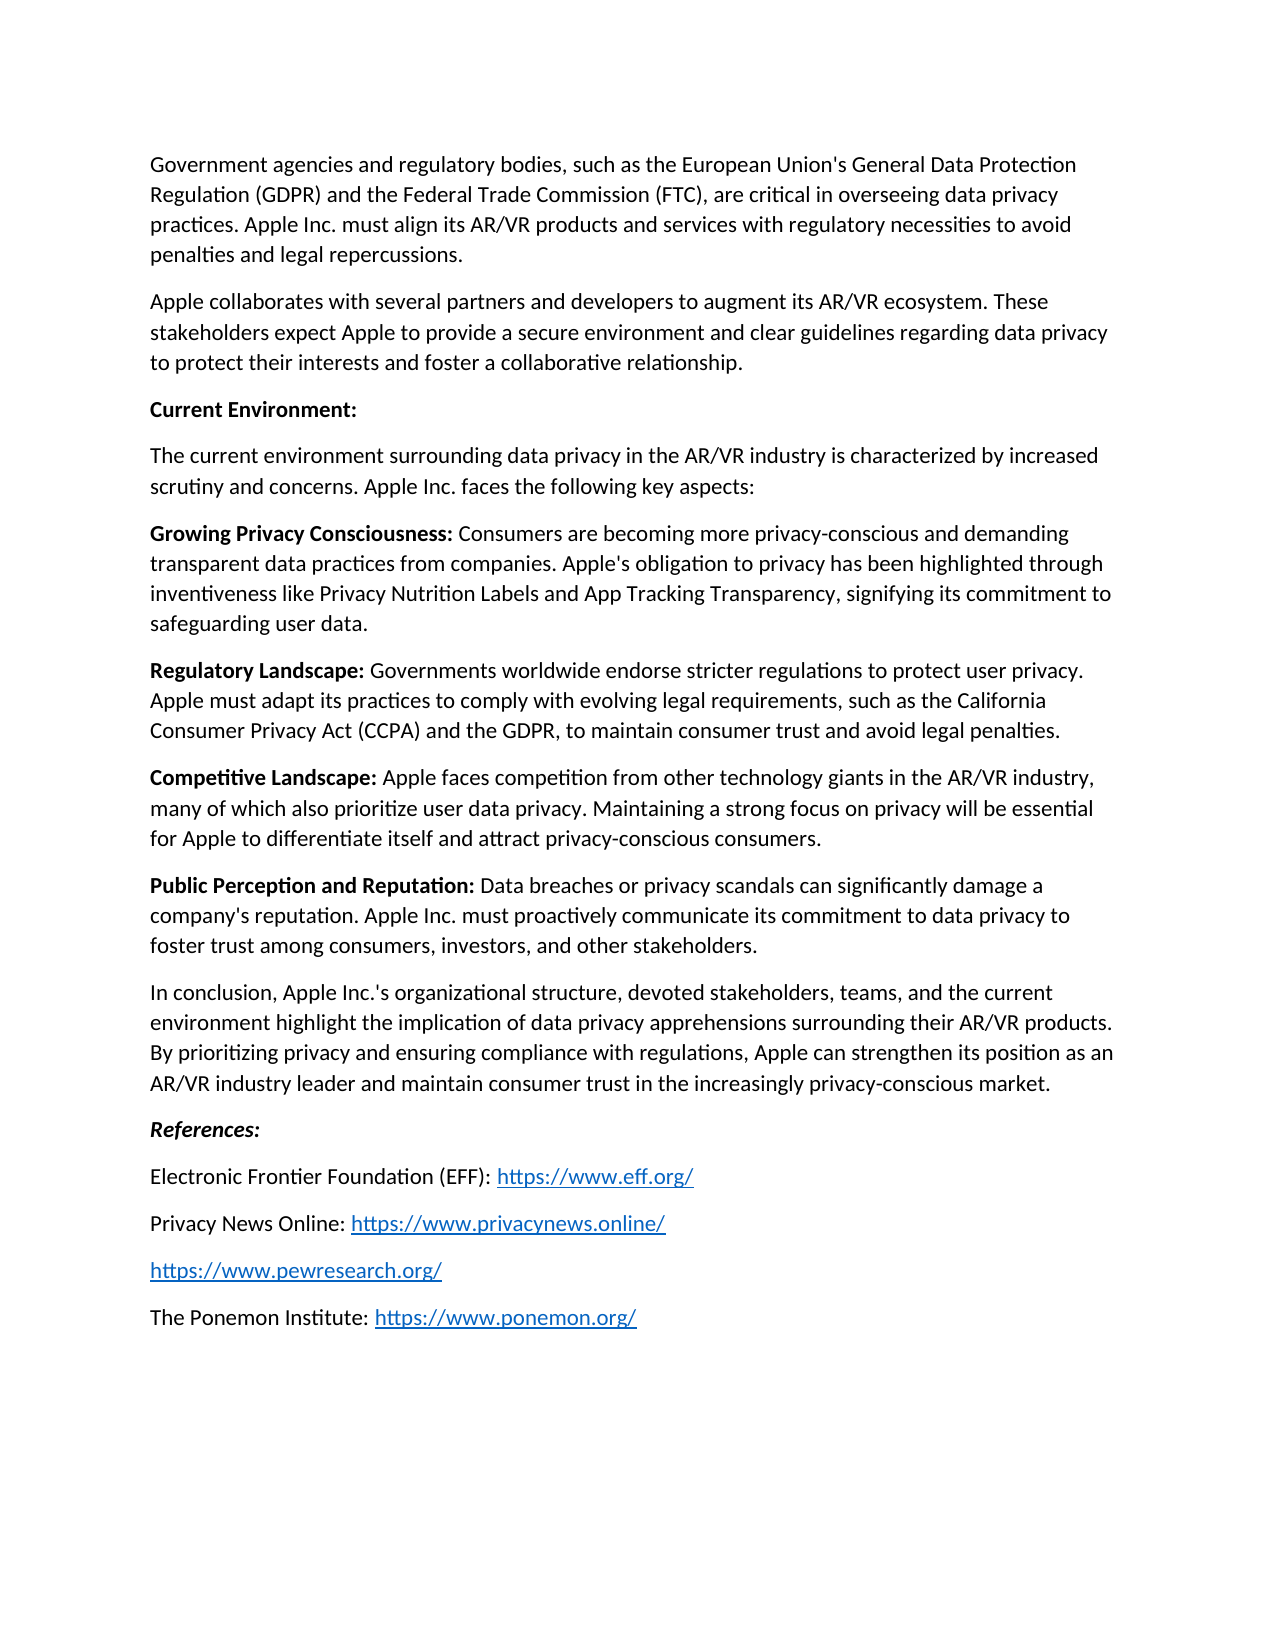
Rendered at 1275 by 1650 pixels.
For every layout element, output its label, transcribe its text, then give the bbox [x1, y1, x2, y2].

text Current Environment: [150, 395, 1125, 423]
text Privacy News Online: https://www.privacynews.online/ [150, 1209, 1125, 1237]
text Electronic Frontier Foundation (EFF): https://www.eff.org/ [150, 1162, 1125, 1191]
text Growing Privacy Consciousness: Consumers are becoming more privacy-conscious and demanding transparent data practices from companies. Apple's obligation to privacy has been highlighted through inventiveness like Privacy Nutrition Labels and App Tracking Transparency, signifying its commitment to safeguarding user data. [150, 519, 1125, 637]
text Government agencies and regulatory bodies, such as the European Union's General Data Protection Regulation (GDPR) and the Federal Trade Commission (FTC), are critical in overseeing data privacy practices. Apple Inc. must align its AR/VR products and services with regulatory necessities to avoid penalties and legal repercussions. [150, 150, 1125, 269]
text Apple collaborates with several partners and developers to augment its AR/VR ecosystem. These stakeholders expect Apple to provide a secure environment and clear guidelines regarding data privacy to protect their interests and foster a collaborative relationship. [150, 287, 1125, 376]
text The Ponemon Institute: https://www.ponemon.org/ [150, 1303, 1125, 1331]
text The current environment surrounding data privacy in the AR/VR industry is characterized by increased scrutiny and concerns. Apple Inc. faces the following key aspects: [150, 442, 1125, 500]
text https://www.pewresearch.org/ [150, 1256, 1125, 1284]
text Competitive Landscape: Apple faces competition from other technology giants in the AR/VR industry, many of which also prioritize user data privacy. Maintaining a strong focus on privacy will be essential for Apple to differentiate itself and attract privacy-conscious consumers. [150, 763, 1125, 852]
text Public Perception and Reputation: Data breaches or privacy scandals can significantly damage a company's reputation. Apple Inc. must proactively communicate its commitment to data privacy to foster trust among consumers, investors, and other stakeholders. [150, 871, 1125, 959]
text Regulatory Landscape: Governments worldwide endorse stricter regulations to protect user privacy. Apple must adapt its practices to comply with evolving legal requirements, such as the California Consumer Privacy Act (CCPA) and the GDPR, to maintain consumer trust and avoid legal penalties. [150, 656, 1125, 745]
text References: [150, 1116, 1125, 1144]
text In conclusion, Apple Inc.'s organizational structure, devoted stakeholders, teams, and the current environment highlight the implication of data privacy apprehensions surrounding their AR/VR products. By prioritizing privacy and ensuring compliance with regulations, Apple can strengthen its position as an AR/VR industry leader and maintain consumer trust in the increasingly privacy-conscious market. [150, 978, 1125, 1097]
